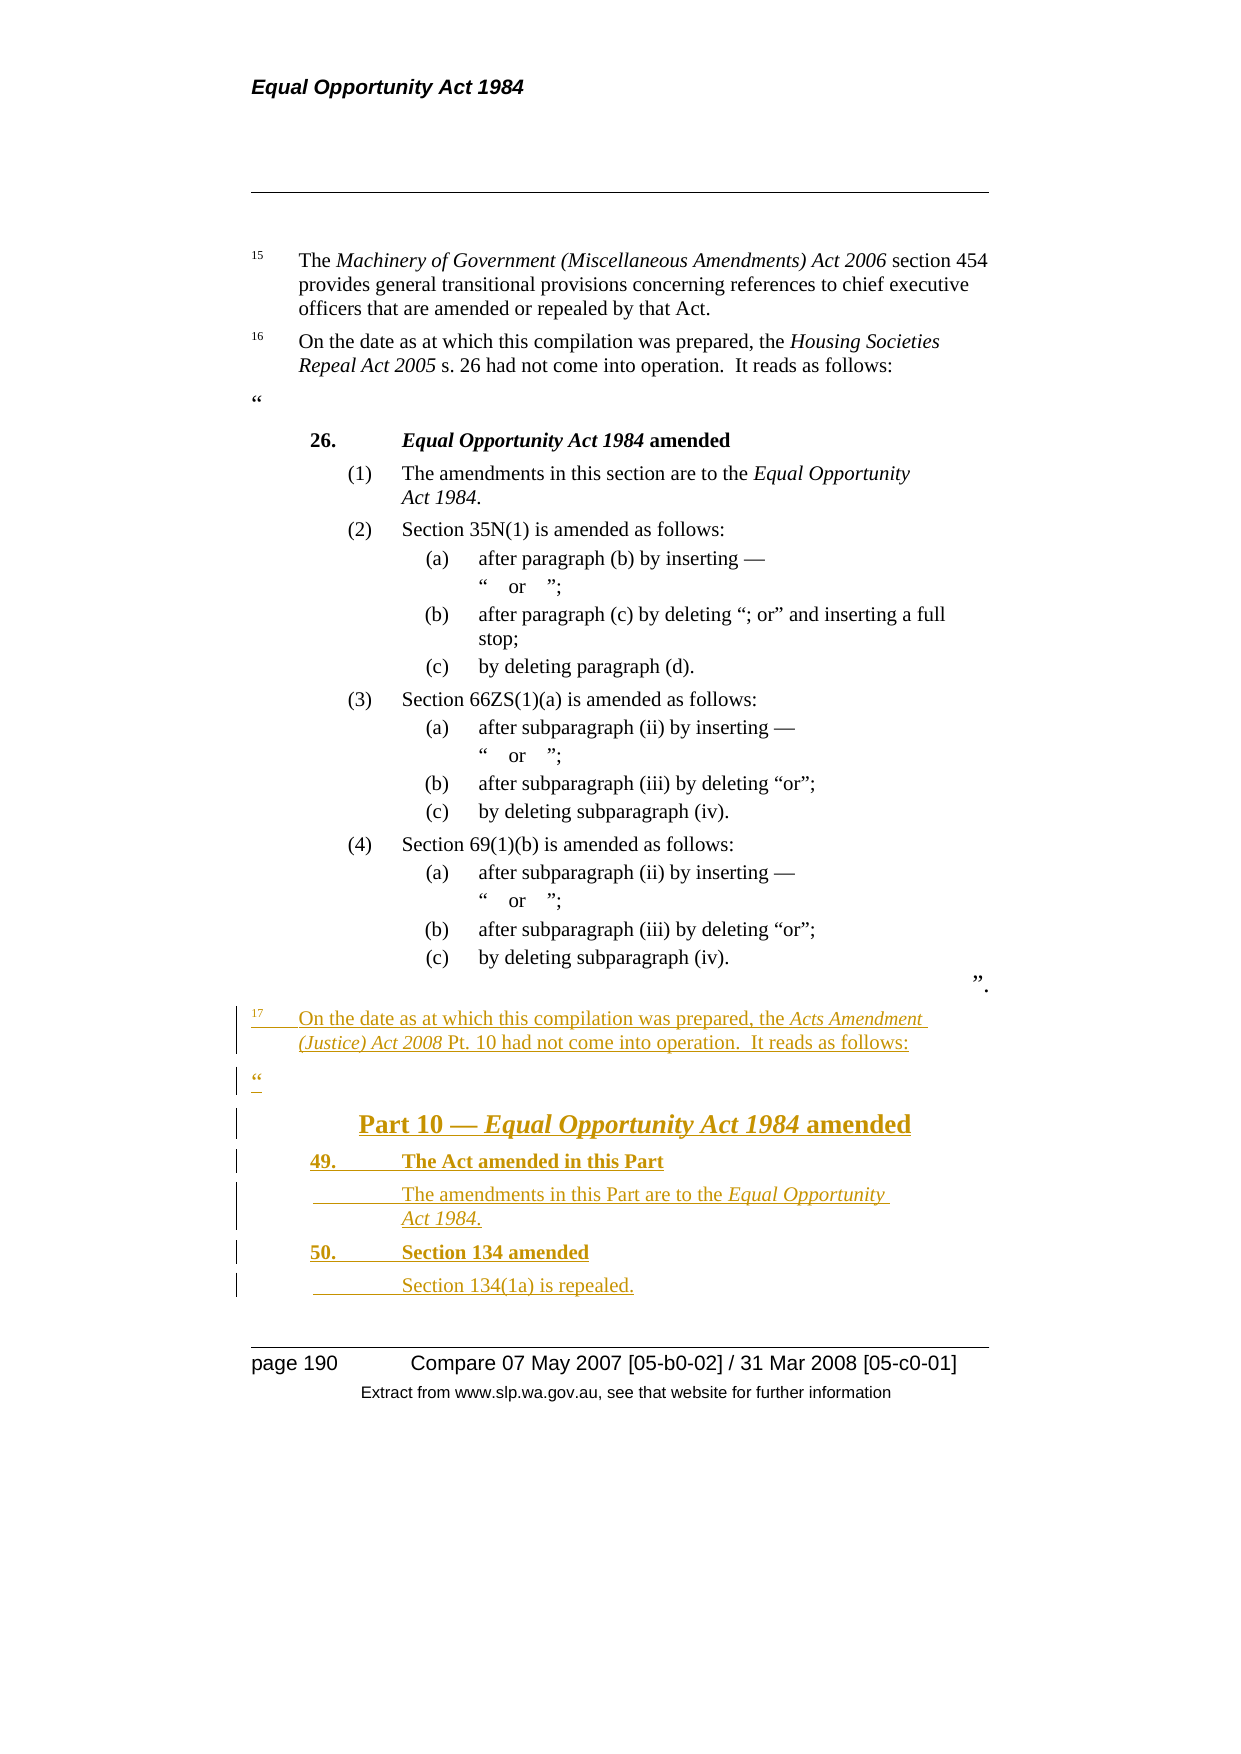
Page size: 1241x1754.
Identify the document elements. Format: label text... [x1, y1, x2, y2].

text (b) after paragraph (c) by deleting “; or” and inserting a full stop; [390, 602, 960, 650]
text “ [251, 389, 989, 418]
text (a) after subparagraph (ii) by inserting — [390, 715, 960, 739]
text “ or ”; [390, 574, 960, 598]
text (c) by deleting paragraph (d). [390, 654, 960, 678]
text (4) Section 69(1)(b) is amended as follows: [313, 832, 960, 856]
text (c) by deleting subparagraph (iv). [390, 945, 960, 969]
text (a) after paragraph (b) by inserting — [390, 545, 960, 569]
text (3) Section 66ZS(1)(a) is amended as follows: [313, 687, 960, 711]
text (1) The amendments in this section are to the Equal Opportunity Act 1984. [313, 461, 960, 509]
text (2) Section 35N(1) is amended as follows: [313, 517, 960, 541]
subtitle 26. Equal Opportunity Act 1984 amended [310, 428, 960, 452]
text (c) by deleting subparagraph (iv). [390, 799, 960, 823]
text (b) after subparagraph (iii) by deleting “or”; [390, 771, 960, 795]
text (a) after subparagraph (ii) by inserting — [390, 860, 960, 884]
text 16 On the date as at which this compilation was prepared, the Housing Societies Repeal Act 2005 s. 26 had not come into operation. It reads as follows: [251, 328, 989, 377]
text “ or ”; [390, 888, 960, 912]
text “ or ”; [390, 743, 960, 767]
text 15 The Machinery of Government (Miscellaneous Amendments) Act 2006 section 454 provides general transitional provisions concerning references to chief executive officers that are amended or repealed by that Act. [251, 248, 989, 320]
text (b) after subparagraph (iii) by deleting “or”; [390, 917, 960, 941]
text ”. [251, 969, 989, 998]
